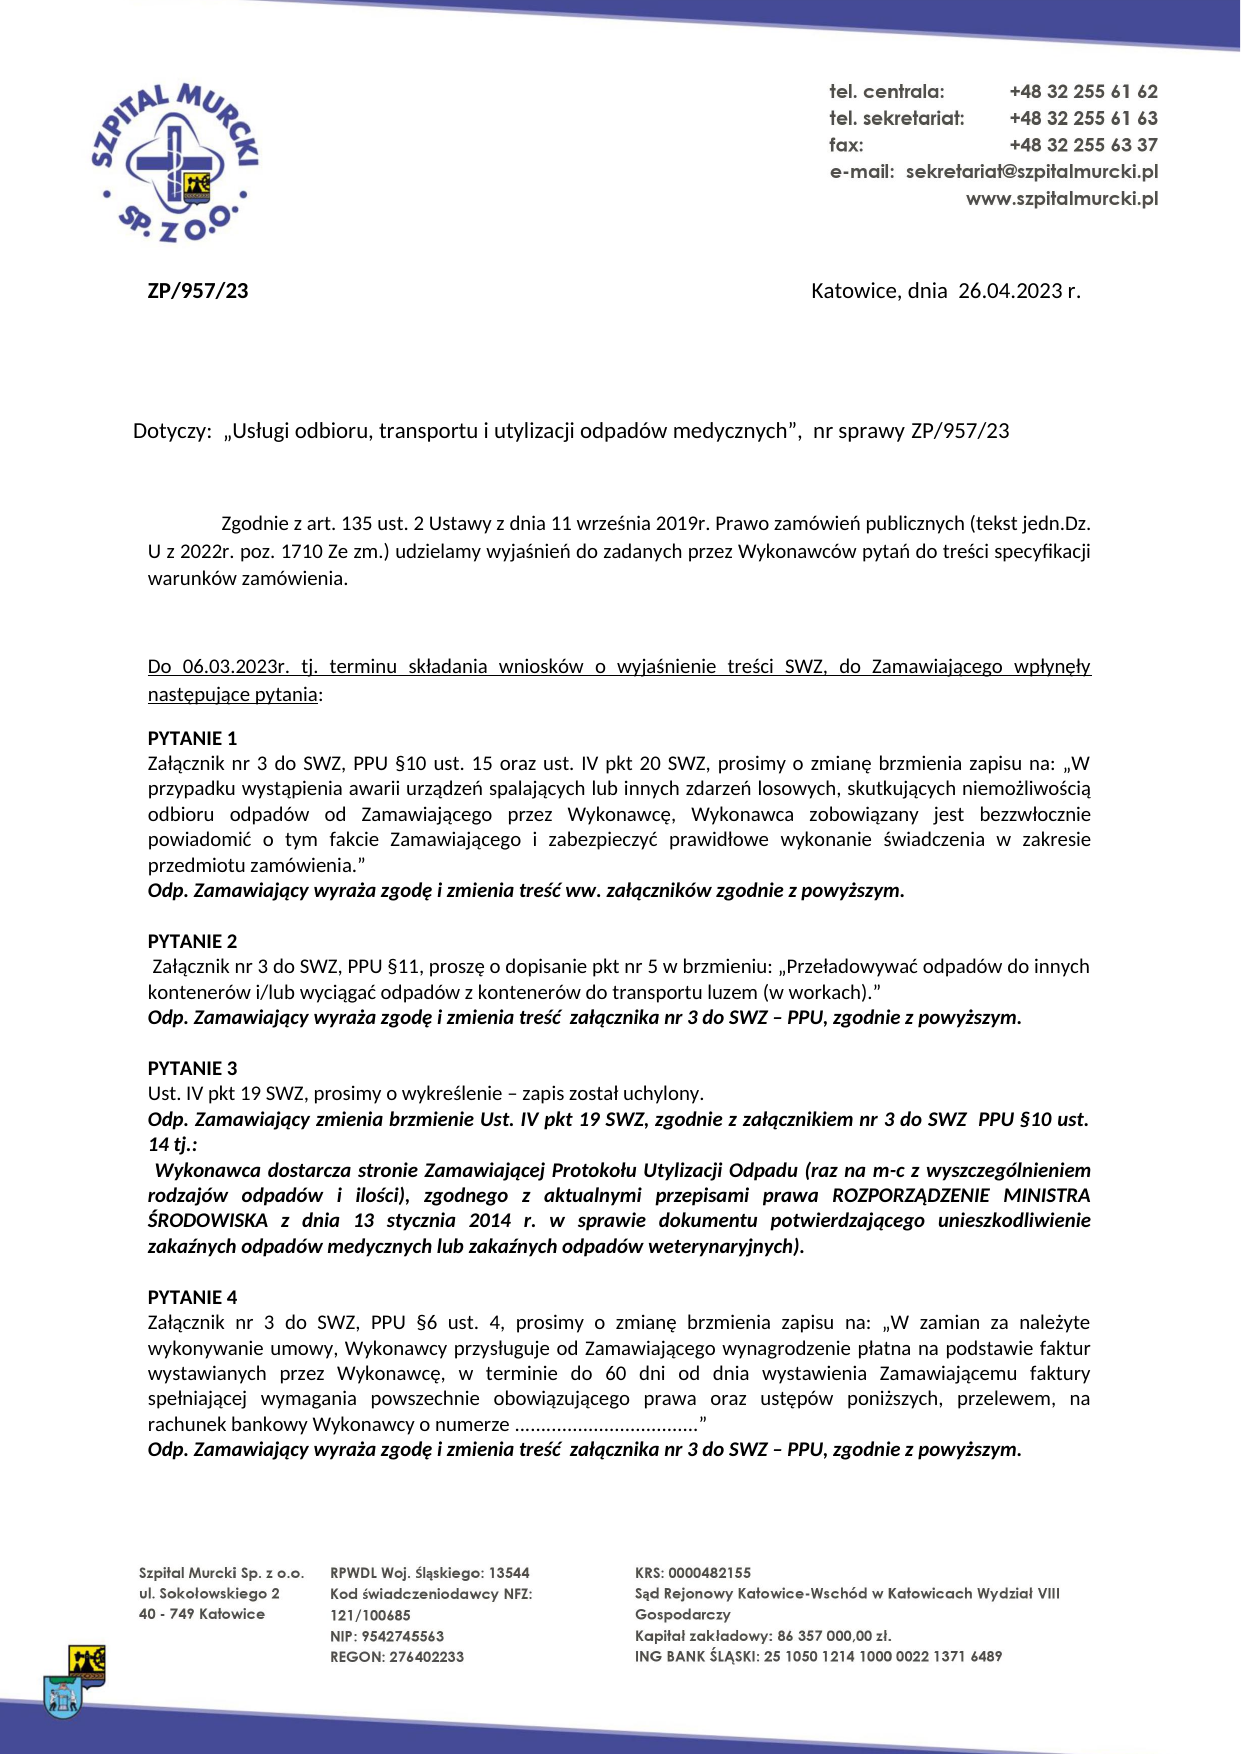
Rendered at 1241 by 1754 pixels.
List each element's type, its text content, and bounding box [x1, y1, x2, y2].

text Wykonawca dostarcza stronie Zamawiającej Protokołu Utylizacji Odpadu (raz na m-c z wyszczególnieniem rodzajów odpadów i ilości), zgodnego z aktualnymi przepisami prawa ROZPORZĄDZENIE MINISTRA ŚRODOWISKA z dnia 13 stycznia 2014 r. w sprawie dokumentu potwierdzającego unieszkodliwienie zakaźnych odpadów medycznych lub zakaźnych odpadów weterynaryjnych). [148, 1157, 1092, 1258]
text Zgodnie z art. 135 ust. 2 Ustawy z dnia 11 września 2019r. Prawo zamówień publicznych (tekst jedn.Dz. U z 2022r. poz. 1710 Ze zm.) udzielamy wyjaśnień do zadanych przez Wykonawców pytań do treści specyfikacji warunków zamówienia. [148, 510, 1092, 591]
text ZP/957/23 Katowice, dnia 26.04.2023 r. [148, 276, 1092, 304]
text PYTANIE 3 [148, 1055, 1092, 1081]
text PYTANIE 2 [148, 928, 1092, 953]
text Załącznik nr 3 do SWZ, PPU §10 ust. 15 oraz ust. IV pkt 20 SWZ, prosimy o zmianę brzmienia zapisu na: „W przypadku wystąpienia awarii urządzeń spalających lub innych zdarzeń losowych, skutkujących niemożliwością odbioru odpadów od Zamawiającego przez Wykonawcę, Wykonawca zobowiązany jest bezzwłocznie powiadomić o tym fakcie Zamawiającego i zabezpieczyć prawidłowe wykonanie świadczenia w zakresie przedmiotu zamówienia.” [148, 750, 1092, 877]
text Odp. Zamawiający zmienia brzmienie Ust. IV pkt 19 SWZ, zgodnie z załącznikiem nr 3 do SWZ PPU §10 ust. 14 tj.: [148, 1106, 1092, 1157]
text Do 06.03.2023r. tj. terminu składania wniosków o wyjaśnienie treści SWZ, do Zamawiającego wpłynęły następujące pytania: [148, 676, 1092, 706]
text PYTANIE 1 [148, 725, 1092, 750]
text Załącznik nr 3 do SWZ, PPU §6 ust. 4, prosimy o zmianę brzmienia zapisu na: „W zamian za należyte wykonywanie umowy, Wykonawcy przysługuje od Zamawiającego wynagrodzenie płatna na podstawie faktur wystawianych przez Wykonawcę, w terminie do 60 dni od dnia wystawienia Zamawiającemu faktury spełniającej wymagania powszechnie obowiązującego prawa oraz ustępów poniższych, przelewem, na rachunek bankowy Wykonawcy o numerze ...................................” [148, 1309, 1092, 1436]
picture [0, 0, 1241, 1754]
text Do 06.03.2023r. tj. terminu składania wniosków o wyjaśnienie treści SWZ, do Zamawiającego wpłynęły następujące pytania: [148, 653, 1092, 675]
text Odp. Zamawiający wyraża zgodę i zmienia treść załącznika nr 3 do SWZ – PPU, zgodnie z powyższym. [148, 1004, 1092, 1030]
text Ust. IV pkt 19 SWZ, prosimy o wykreślenie – zapis został uchylony. [148, 1081, 1092, 1106]
text Dotyczy: „Usługi odbioru, transportu i utylizacji odpadów medycznych”, nr sprawy ZP/957/23 [133, 417, 1092, 445]
text Odp. Zamawiający wyraża zgodę i zmienia treść załącznika nr 3 do SWZ – PPU, zgodnie z powyższym. [148, 1436, 1092, 1462]
text PYTANIE 4 [148, 1284, 1092, 1309]
text Załącznik nr 3 do SWZ, PPU §11, proszę o dopisanie pkt nr 5 w brzmieniu: „Przeładowywać odpadów do innych kontenerów i/lub wyciągać odpadów z kontenerów do transportu luzem (w workach).” [148, 953, 1092, 1004]
text Odp. Zamawiający wyraża zgodę i zmienia treść ww. załączników zgodnie z powyższym. [148, 877, 1092, 903]
